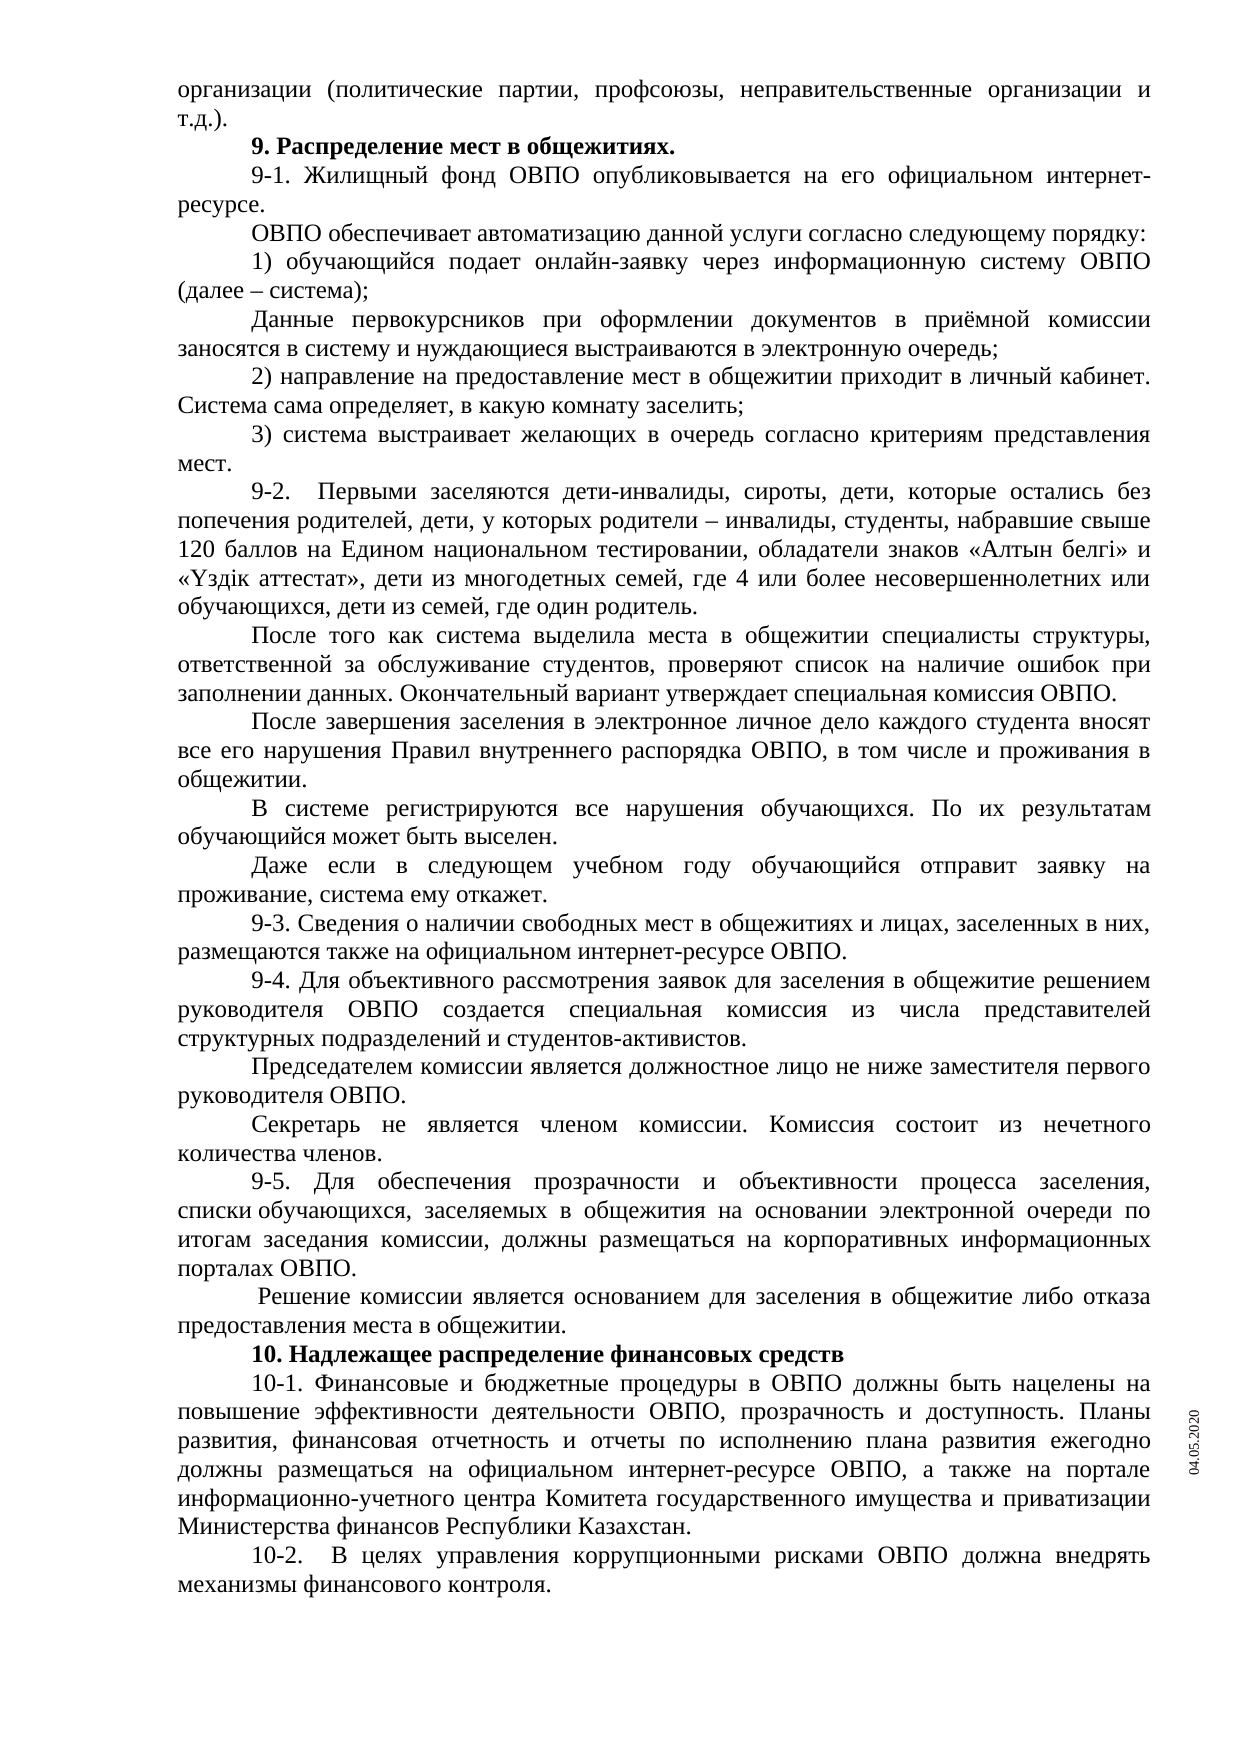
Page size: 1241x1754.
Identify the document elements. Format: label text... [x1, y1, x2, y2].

text 9. Распределение мест в общежитиях. [177, 131, 1152, 160]
text 9-4. Для объективного рассмотрения заявок для заселения в общежитие решением руководителя ОВПО создается специальная комиссия из числа представителей структурных подразделений и студентов-активистов. [177, 965, 1152, 1051]
text 2) направление на предоставление мест в общежитии приходит в личный кабинет. Система сама определяет, в какую комнату заселить; [177, 361, 1152, 419]
text 10. Надлежащее распределение финансовых средств [177, 1339, 1152, 1368]
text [177, 74, 1152, 131]
text После того как система выделила места в общежитии специалисты структуры, ответственной за обслуживание студентов, проверяют список на наличие ошибок при заполнении данных. Окончательный вариант утверждает специальная комиссия ОВПО. [177, 620, 1152, 706]
text ОВПО обеспечивает автоматизацию данной услуги согласно следующему порядку: [177, 218, 1152, 246]
text 10-1. Финансовые и бюджетные процедуры в ОВПО должны быть нацелены на повышение эффективности деятельности ОВПО, прозрачность и доступность. Планы развития, финансовая отчетность и отчеты по исполнению плана развития ежегодно должны размещаться на официальном интернет-ресурсе ОВПО, а также на портале информационно-учетного центра Комитета государственного имущества и приватизации Министерства финансов Республики Казахстан. [177, 1368, 1152, 1540]
text Председателем комиссии является должностное лицо не ниже заместителя первого руководителя ОВПО. [177, 1051, 1152, 1109]
text 9-3. Сведения о наличии свободных мест в общежитиях и лицах, заселенных в них, размещаются также на официальном интернет-ресурсе ОВПО. [177, 908, 1152, 965]
text Даже если в следующем учебном году обучающийся отправит заявку на проживание, система ему откажет. [177, 850, 1152, 908]
text 3) система выстраивает желающих в очередь согласно критериям представления мест. [177, 419, 1152, 476]
text 9-2. Первыми заселяются дети-инвалиды, сироты, дети, которые остались без попечения родителей, дети, у которых родители – инвалиды, студенты, набравшие свыше 120 баллов на Едином национальном тестировании, обладатели знаков «Алтын белгі» и «Үздiк аттестат», дети из многодетных семей, где 4 или более несовершеннолетних или обучающихся, дети из семей, где один родитель. [177, 476, 1152, 620]
text После завершения заселения в электронное личное дело каждого студента вносят все его нарушения Правил внутреннего распорядка ОВПО, в том числе и проживания в общежитии. [177, 706, 1152, 793]
text 1) обучающийся подает онлайн-заявку через информационную систему ОВПО (далее – система); [177, 246, 1152, 304]
text 9-5. Для обеспечения прозрачности и объективности процесса заселения, списки обучающихся, заселяемых в общежития на основании электронной очереди по итогам заседания комиссии, должны размещаться на корпоративных информационных порталах ОВПО. [177, 1166, 1152, 1281]
text 9-1. Жилищный фонд ОВПО опубликовывается на его официальном интернет-ресурсе. [177, 160, 1152, 218]
text В системе регистрируются все нарушения обучающихся. По их результатам обучающийся может быть выселен. [177, 793, 1152, 850]
text Секретарь не является членом комиссии. Комиссия состоит из нечетного количества членов. [177, 1109, 1152, 1166]
text Решение комиссии является основанием для заселения в общежитие либо отказа предоставления места в общежитии. [177, 1281, 1152, 1339]
text Данные первокурсников при оформлении документов в приёмной комиссии заносятся в систему и нуждающиеся выстраиваются в электронную очередь; [177, 304, 1152, 361]
text 10-2. В целях управления коррупционными рисками ОВПО должна внедрять механизмы финансового контроля. [177, 1540, 1152, 1598]
